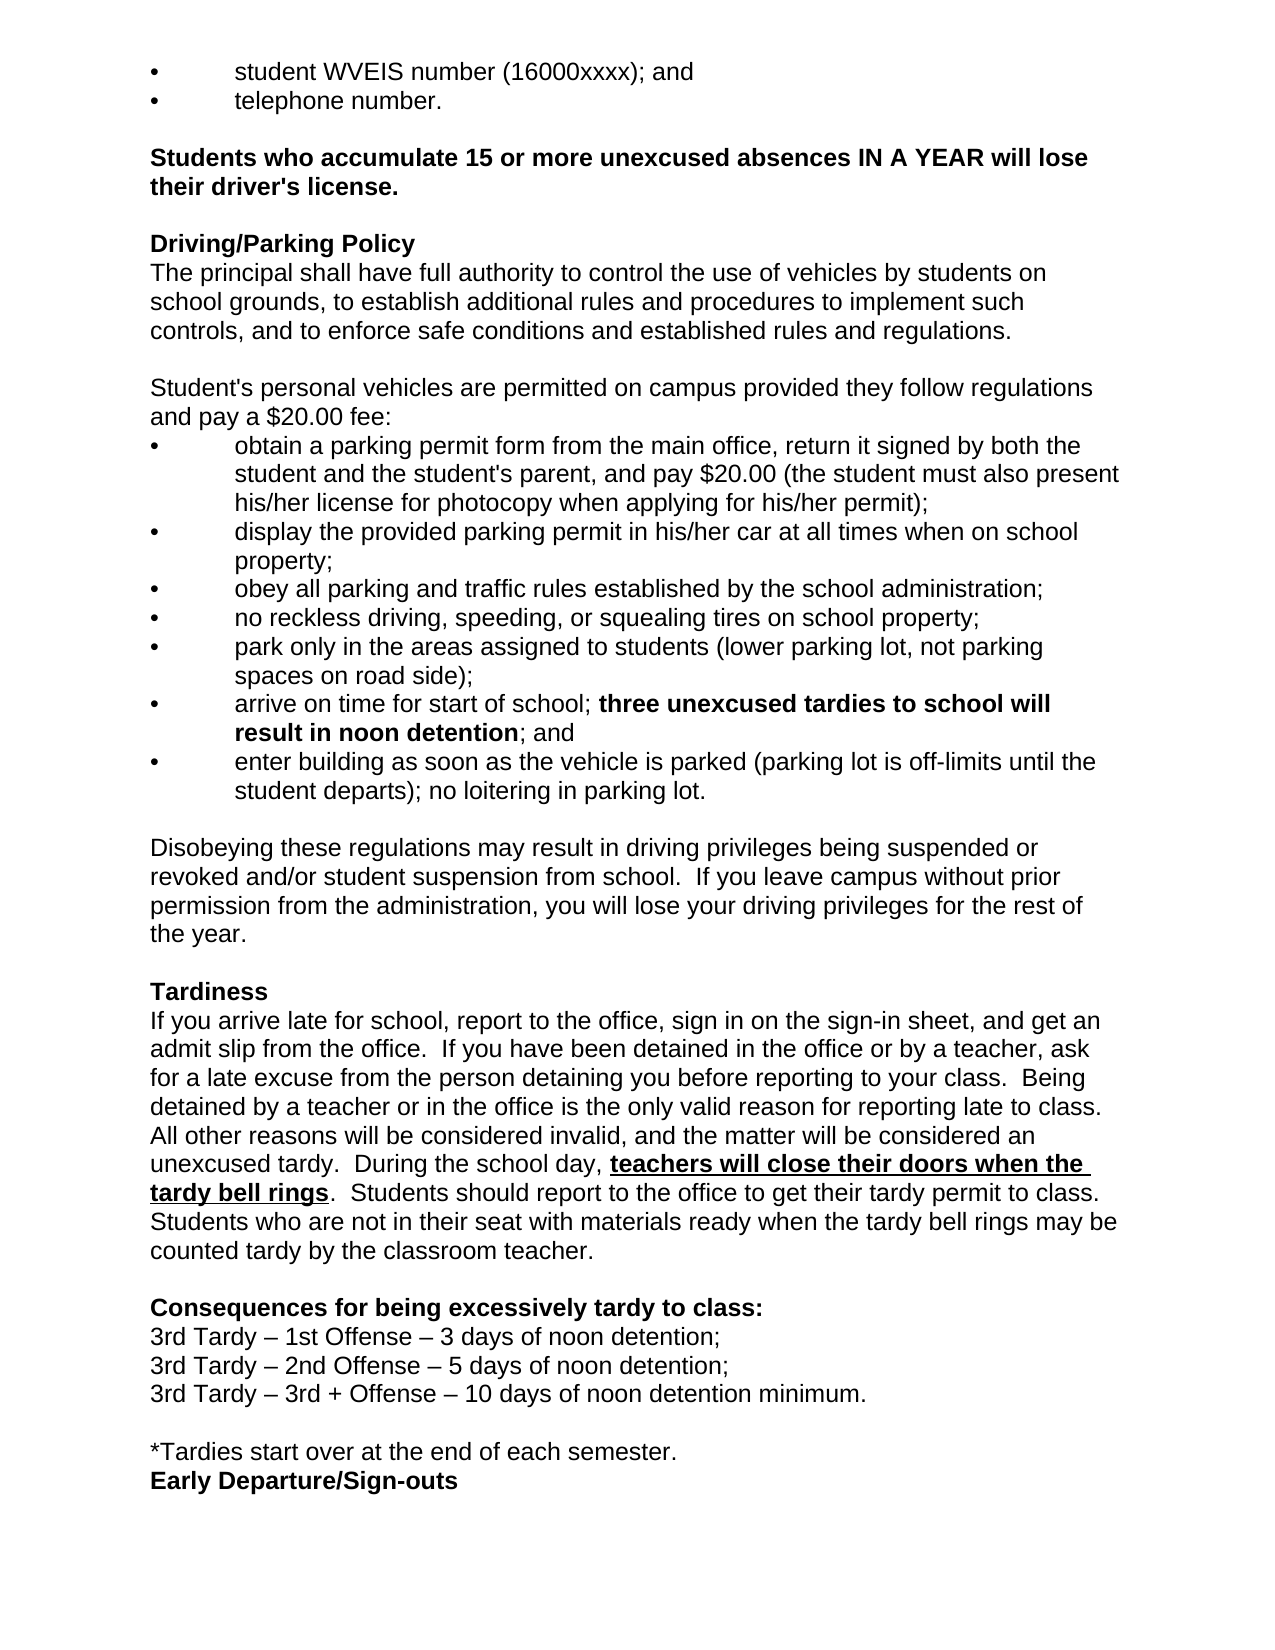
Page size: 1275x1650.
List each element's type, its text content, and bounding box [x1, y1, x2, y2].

list obey all parking and traffic rules established by the school administration; [150, 574, 1125, 603]
list telephone number. [150, 86, 1125, 114]
list Students who accumulate 15 or more unexcused absences IN A YEAR will lose their driver's license. [150, 143, 1125, 201]
list The principal shall have full authority to control the use of vehicles by students on school grounds, to establish additional rules and procedures to implement such controls, and to enforce safe conditions and established rules and regulations. [150, 258, 1125, 344]
list obtain a parking permit form from the main office, return it signed by both the student and the student's parent, and pay $20.00 (the student must also present his/her license for photocopy when applying for his/her permit); [150, 431, 1125, 517]
list Driving/Parking Policy [150, 229, 1125, 258]
list 3rd Tardy – 3rd + Offense – 10 days of noon detention minimum. [150, 1379, 1125, 1408]
list display the provided parking permit in his/her car at all times when on school property; [150, 517, 1125, 574]
list student WVEIS number (16000xxxx); and [150, 57, 1125, 86]
list Tardiness [150, 977, 1125, 1006]
list arrive on time for start of school; three unexcused tardies to school will result in noon detention; and [150, 689, 1125, 747]
list *Tardies start over at the end of each semester. [150, 1437, 1125, 1466]
list Disobeying these regulations may result in driving privileges being suspended or revoked and/or student suspension from school. If you leave campus without prior permission from the administration, you will lose your driving privileges for the rest of the year. [150, 833, 1125, 948]
list 3rd Tardy – 1st Offense – 3 days of noon detention; [150, 1322, 1125, 1351]
list Student's personal vehicles are permitted on campus provided they follow regulations and pay a $20.00 fee: [150, 373, 1125, 431]
list no reckless driving, speeding, or squealing tires on school property; [150, 603, 1125, 632]
list enter building as soon as the vehicle is parked (parking lot is off-limits until the student departs); no loitering in parking lot. [150, 747, 1125, 804]
list Early Departure/Sign-outs [150, 1466, 1125, 1494]
list 3rd Tardy – 2nd Offense – 5 days of noon detention; [150, 1351, 1125, 1379]
list Consequences for being excessively tardy to class: [150, 1293, 1125, 1322]
list park only in the areas assigned to students (lower parking lot, not parking spaces on road side); [150, 632, 1125, 689]
list If you arrive late for school, report to the office, sign in on the sign-in sheet, and get an admit slip from the office. If you have been detained in the office or by a teacher, ask for a late excuse from the person detaining you before reporting to your class. Being detained by a teacher or in the office is the only valid reason for reporting late to class. All other reasons will be considered invalid, and the matter will be considered an unexcused tardy. During the school day, teachers will close their doors when the tardy bell rings. Students should report to the office to get their tardy permit to class. Students who are not in their seat with materials ready when the tardy bell rings may be counted tardy by the classroom teacher. [150, 1006, 1125, 1264]
